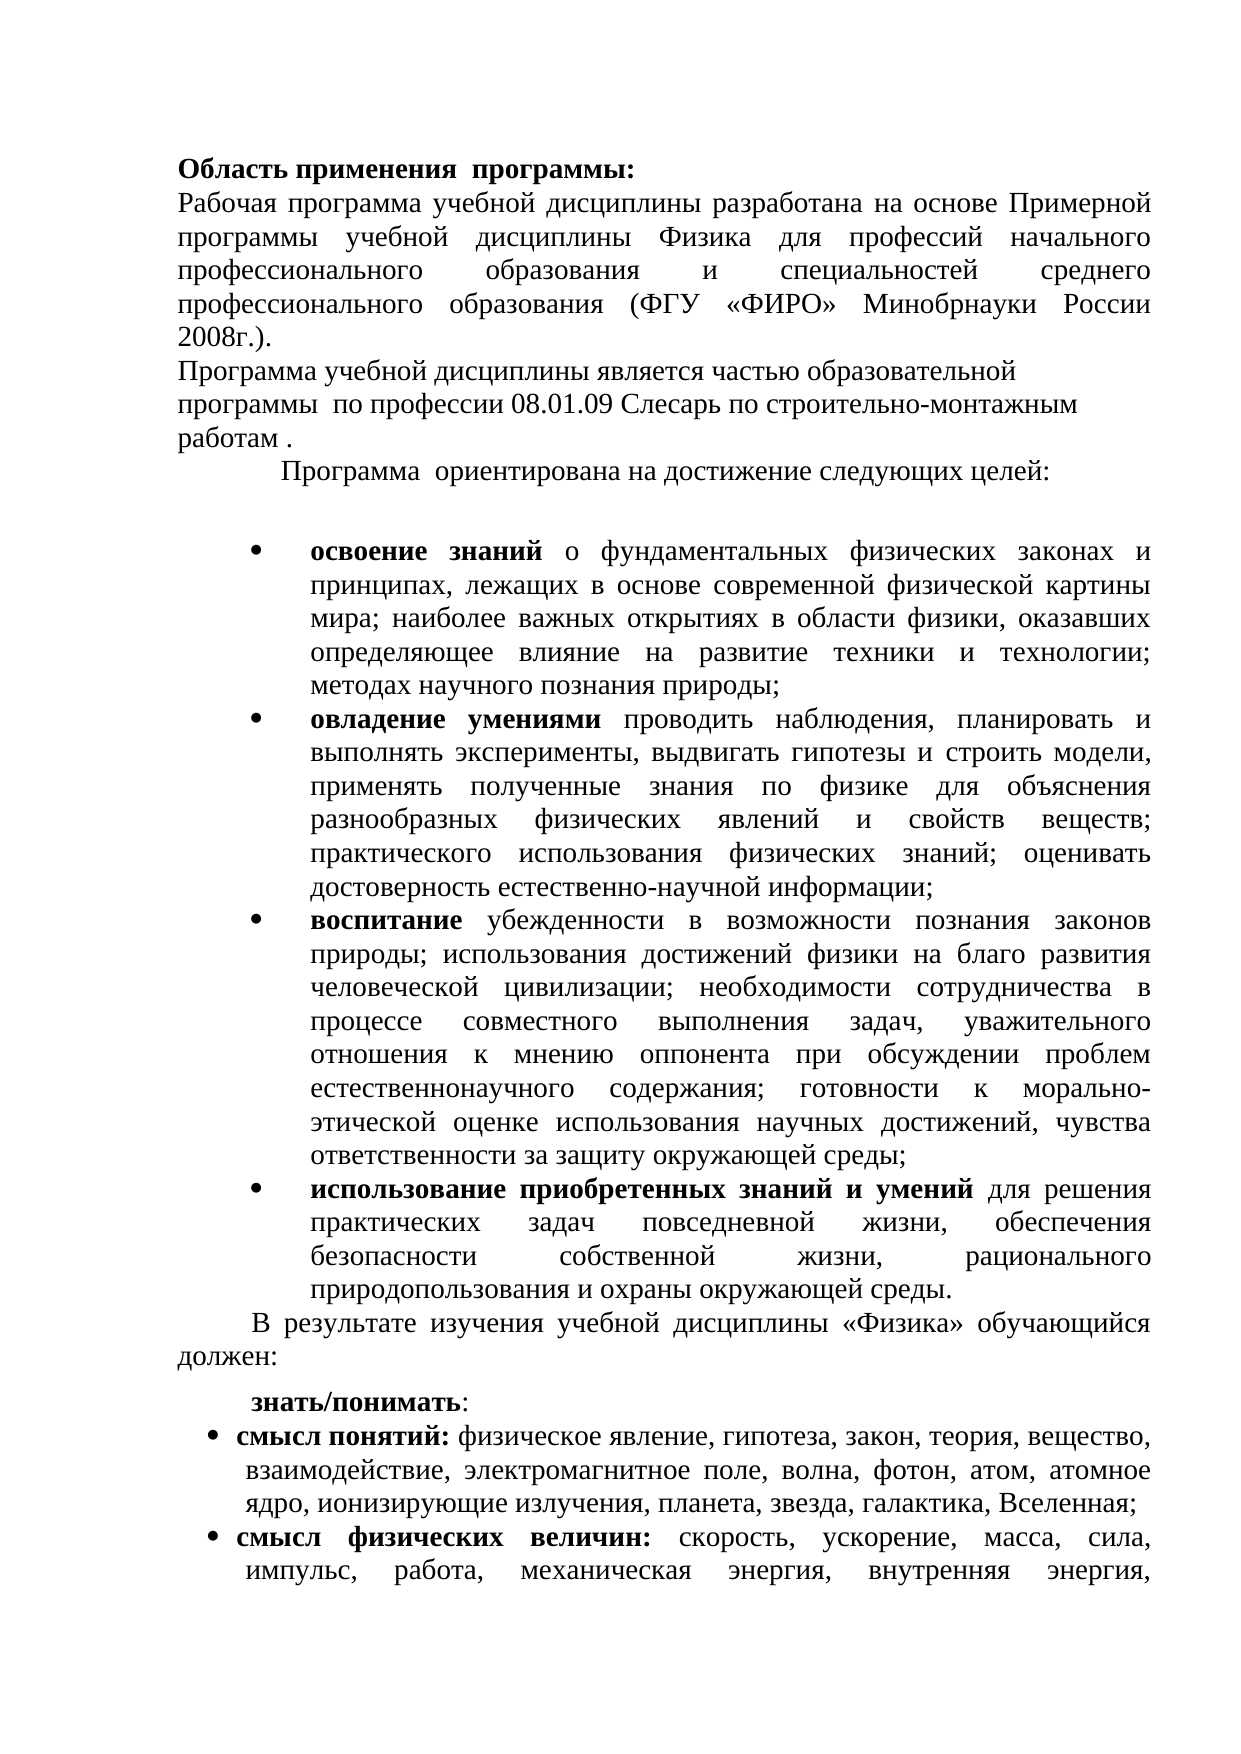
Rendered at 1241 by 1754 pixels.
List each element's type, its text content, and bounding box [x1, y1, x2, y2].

text В результате изучения учебной дисциплины «Физика» обучающийся должен: [177, 1305, 1152, 1372]
list смысл понятий: физическое явление, гипотеза, закон, теория, вещество, взаимодействие, электромагнитное поле, волна, фотон, атом, атомное ядро, ионизирующие излучения, планета, звезда, галактика, Вселенная; [208, 1418, 1152, 1519]
list овладение умениями проводить наблюдения, планировать и выполнять эксперименты, выдвигать гипотезы и строить модели, применять полученные знания по физике для объяснения разнообразных физических явлений и свойств веществ; практического использования физических знаний; оценивать достоверность естественно-научной информации; [251, 701, 1152, 902]
text Область применения программы: [177, 152, 1152, 185]
text Программа ориентирована на достижение следующих целей: [207, 453, 1152, 487]
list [208, 1519, 1152, 1586]
list использование приобретенных знаний и умений для решения практических задач повседневной жизни, обеспечения безопасности собственной жизни, рационального природопользования и охраны окружающей среды. [251, 1171, 1152, 1305]
text Рабочая программа учебной дисциплины разработана на основе Примерной программы учебной дисциплины Физика для профессий начального профессионального образования и специальностей среднего профессионального образования (ФГУ «ФИРО» Минобрнауки России 2008г.). [177, 185, 1152, 353]
list воспитание убежденности в возможности познания законов природы; использования достижений физики на благо развития человеческой цивилизации; необходимости сотрудничества в процессе совместного выполнения задач, уважительного отношения к мнению оппонента при обсуждении проблем естественнонаучного содержания; готовности к морально-этической оценке использования научных достижений, чувства ответственности за защиту окружающей среды; [251, 902, 1152, 1171]
text Программа учебной дисциплины является частью образовательной программы по профессии 08.01.09 Слесарь по строительно-монтажным работам . [177, 353, 1152, 453]
text знать/понимать: [177, 1384, 1152, 1418]
list освоение знаний о фундаментальных физических законах и принципах, лежащих в основе современной физической картины мира; наиболее важных открытиях в области физики, оказавших определяющее влияние на развитие техники и технологии; методах научного познания природы; [251, 533, 1152, 701]
